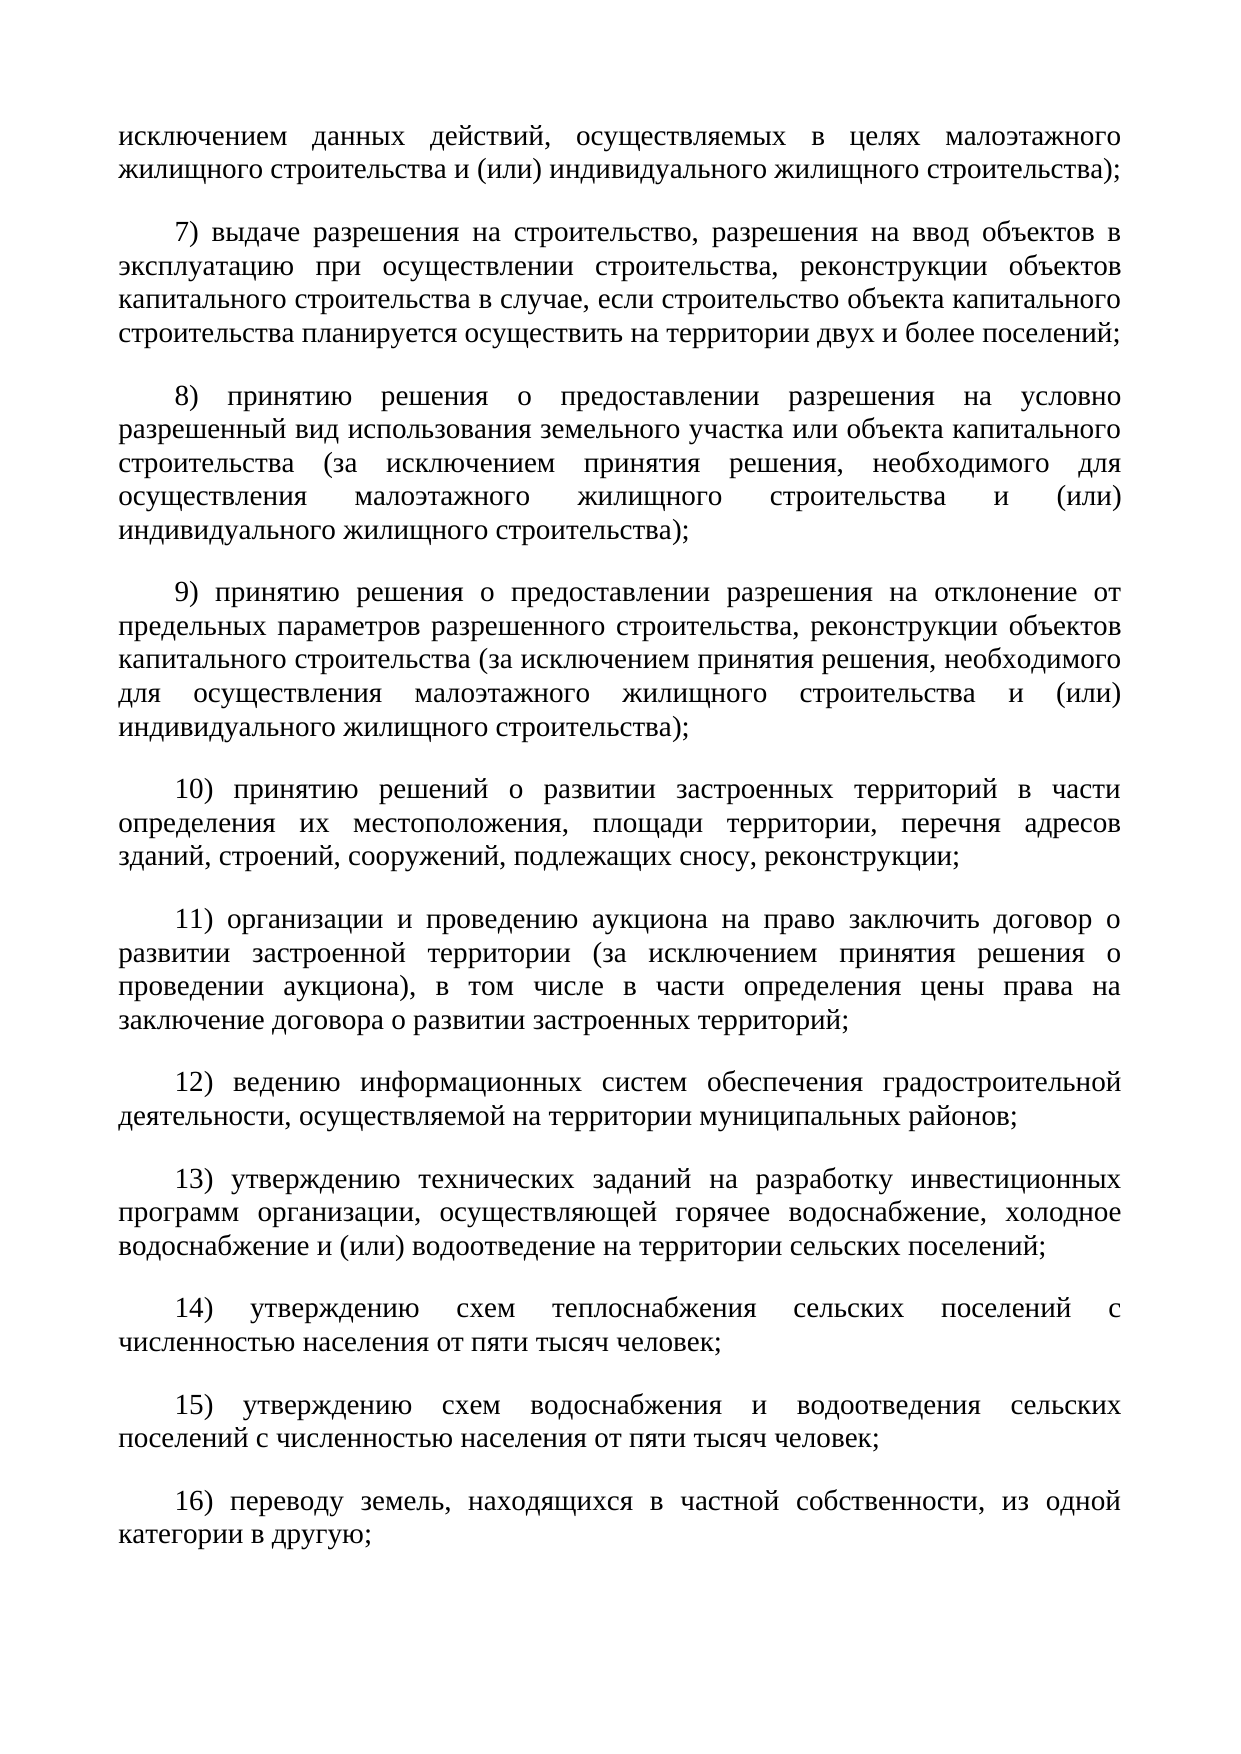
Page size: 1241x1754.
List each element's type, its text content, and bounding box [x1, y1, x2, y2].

text 9) принятию решения о предоставлении разрешения на отклонение от предельных параметров разрешенного строительства, реконструкции объектов капитального строительства (за исключением принятия решения, необходимого для осуществления малоэтажного жилищного строительства и (или) индивидуального жилищного строительства); [118, 574, 1122, 742]
text 12) ведению информационных систем обеспечения градостроительной деятельности, осуществляемой на территории муниципальных районов; [118, 1064, 1122, 1132]
text 16) переводу земель, находящихся в частной собственности, из одной категории в другую; [118, 1483, 1122, 1550]
text 11) организации и проведению аукциона на право заключить договор о развитии застроенной территории (за исключением принятия решения о проведении аукциона), в том числе в части определения цены права на заключение договора о развитии застроенных территорий; [118, 901, 1122, 1035]
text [118, 118, 1122, 185]
text 8) принятию решения о предоставлении разрешения на условно разрешенный вид использования земельного участка или объекта капитального строительства (за исключением принятия решения, необходимого для осуществления малоэтажного жилищного строительства и (или) индивидуального жилищного строительства); [118, 378, 1122, 545]
text 15) утверждению схем водоснабжения и водоотведения сельских поселений с численностью населения от пяти тысяч человек; [118, 1387, 1122, 1454]
text 14) утверждению схем теплоснабжения сельских поселений с численностью населения от пяти тысяч человек; [118, 1291, 1122, 1358]
text 10) принятию решений о развитии застроенных территорий в части определения их местоположения, площади территории, перечня адресов зданий, строений, сооружений, подлежащих сносу, реконструкции; [118, 771, 1122, 872]
text 7) выдаче разрешения на строительство, разрешения на ввод объектов в эксплуатацию при осуществлении строительства, реконструкции объектов капитального строительства в случае, если строительство объекта капитального строительства планируется осуществить на территории двух и более поселений; [118, 214, 1122, 348]
text 13) утверждению технических заданий на разработку инвестиционных программ организации, осуществляющей горячее водоснабжение, холодное водоснабжение и (или) водоотведение на территории сельских поселений; [118, 1161, 1122, 1261]
